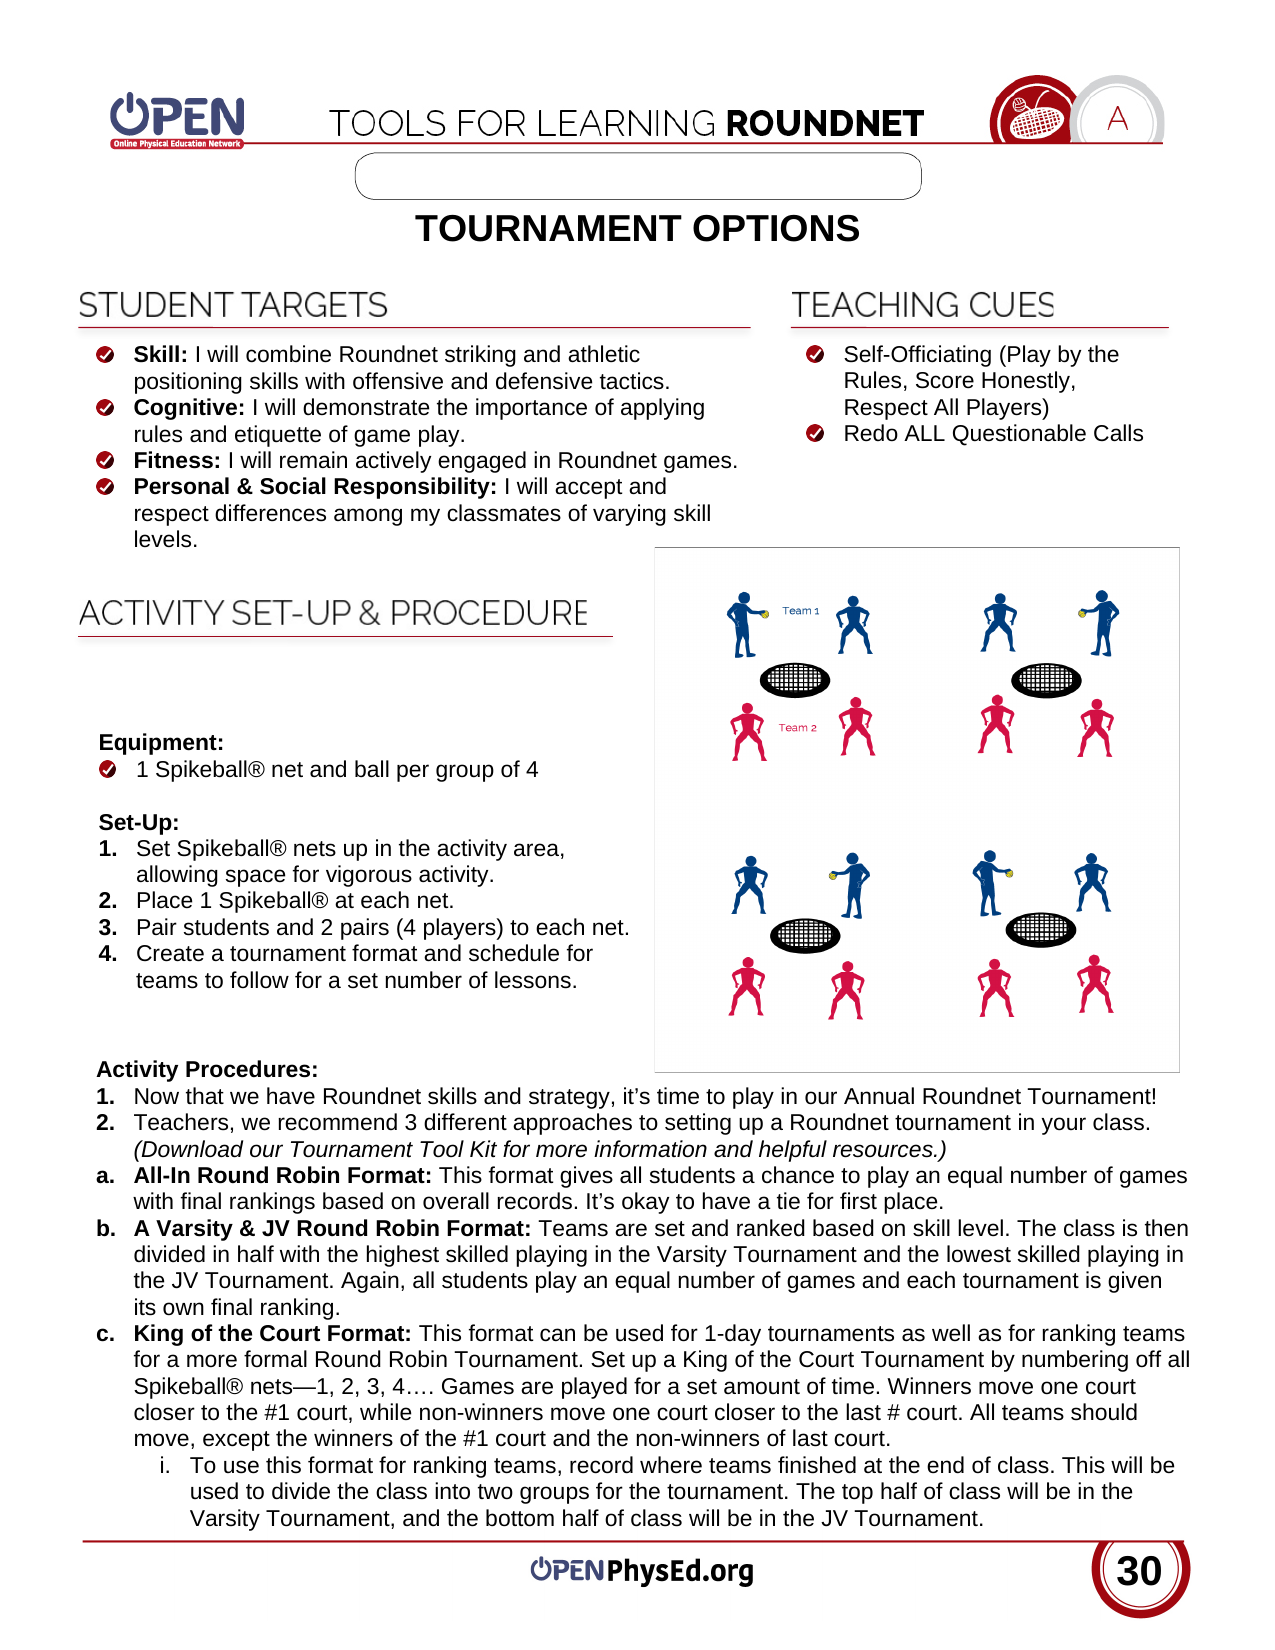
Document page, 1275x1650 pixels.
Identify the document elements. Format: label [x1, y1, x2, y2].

picture [836, 1513, 844, 1524]
picture [96, 451, 114, 469]
picture [806, 345, 824, 363]
picture [96, 478, 114, 495]
picture [790, 283, 1053, 321]
picture [806, 424, 824, 442]
picture [96, 346, 114, 363]
picture [654, 547, 1180, 1073]
picture [193, 1513, 201, 1524]
picture [78, 283, 390, 321]
picture [99, 760, 116, 778]
picture [110, 75, 1165, 202]
picture [96, 399, 114, 416]
picture [78, 591, 587, 629]
picture [82, 1513, 1193, 1621]
